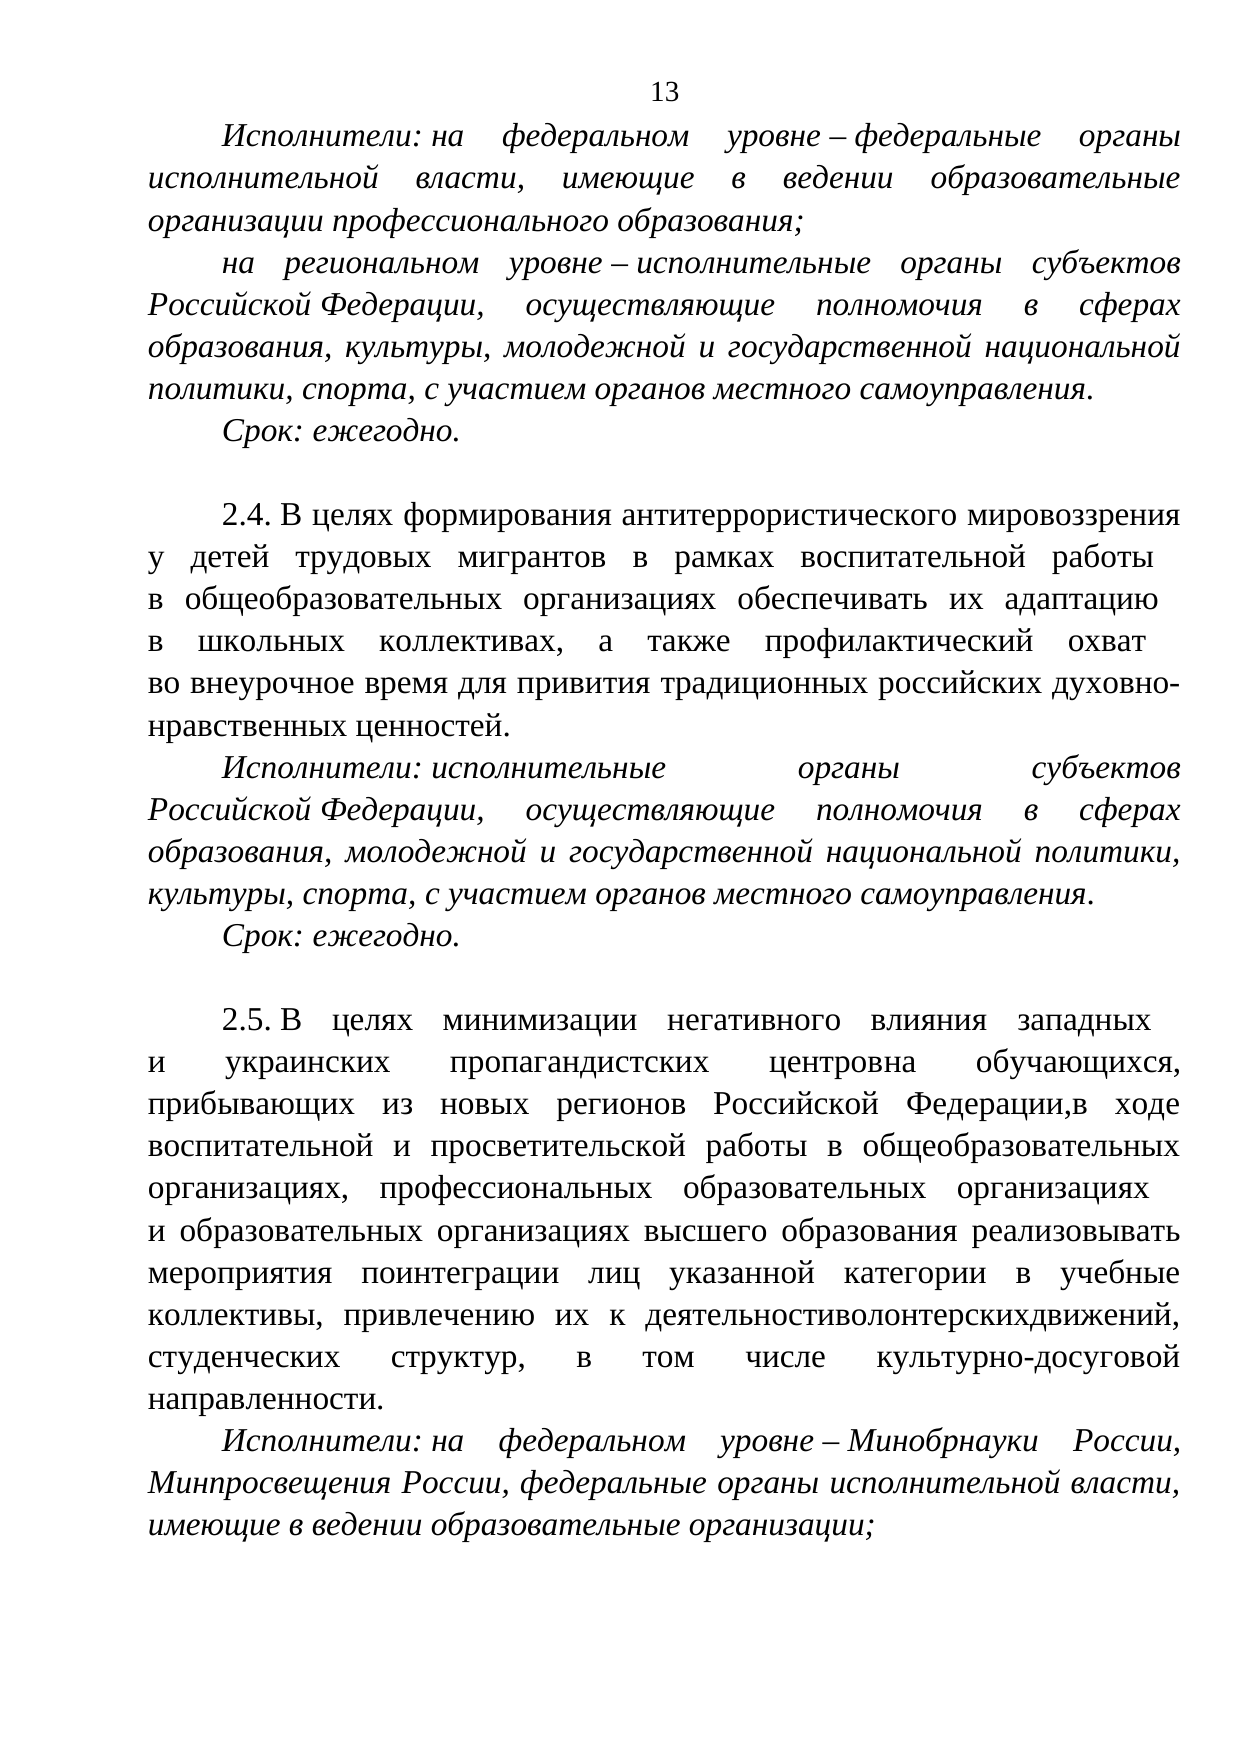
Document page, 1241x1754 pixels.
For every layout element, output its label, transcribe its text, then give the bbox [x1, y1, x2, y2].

text на региональном уровне – исполнительные органы субъектов Российской Федерации, осуществляющие полномочия в сферах образования, культуры, молодежной и государственной национальной политики, спорта, с участием органов местного самоуправления. [148, 242, 1181, 407]
text Исполнители: исполнительные органы субъектов Российской Федерации, осуществляющие полномочия в сферах образования, молодежной и государственной национальной политики, культуры, спорта, с участием органов местного самоуправления. [148, 747, 1181, 912]
text 2.5. В целях минимизации негативного влияния западных и украинских пропагандистских центровна обучающихся, прибывающих из новых регионов Российской Федерации,в ходе воспитательной и просветительской работы в общеобразовательных организациях, профессиональных образовательных организациях и образовательных организациях высшего образования реализовывать мероприятия поинтеграции лиц указанной категории в учебные коллективы, привлечению их к деятельностиволонтерскихдвижений, студенческих структур, в том числе культурно-досуговой направленности. [148, 999, 1181, 1417]
text Исполнители: на федеральном уровне – Минобрнауки России, Минпросвещения России, федеральные органы исполнительной власти, имеющие в ведении образовательные организации; [148, 1420, 1181, 1543]
text Срок: ежегодно. [148, 410, 1181, 449]
text 2.4. В целях формирования антитеррористического мировоззрения у детей трудовых мигрантов в рамках воспитательной работы в общеобразовательных организациях обеспечивать их адаптацию в школьных коллективах, а также профилактический охват во внеурочное время для привития традиционных российских духовно-нравственных ценностей. [148, 494, 1181, 743]
text Исполнители: на федеральном уровне – федеральные органы исполнительной власти, имеющие в ведении образовательные организации профессионального образования; [148, 116, 1181, 238]
text Срок: ежегодно. [148, 915, 1181, 954]
